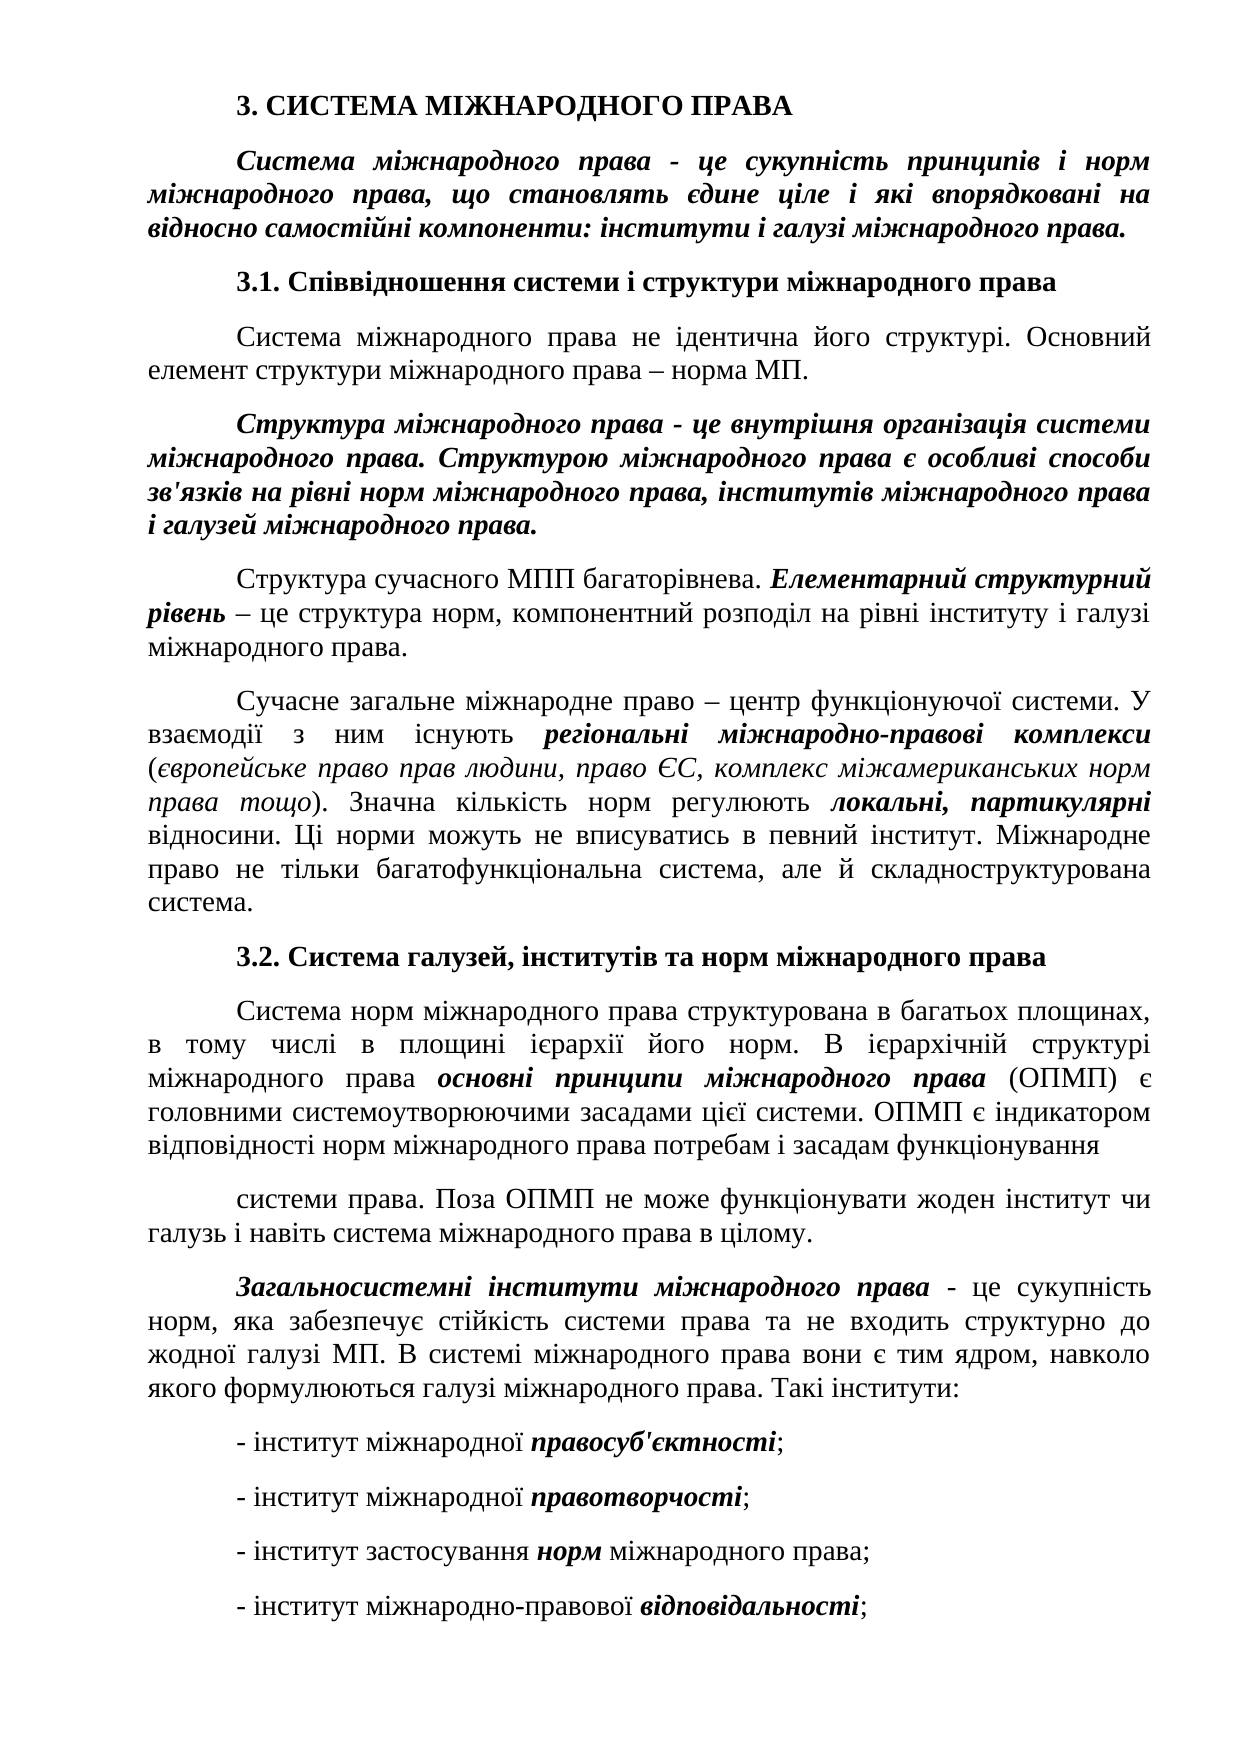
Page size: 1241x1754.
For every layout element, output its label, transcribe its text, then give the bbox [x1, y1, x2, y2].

text 3.1. Співвідношення системи і структури міжнародного права [148, 264, 1152, 298]
text Сучасне загальне міжнародне право – центр функціонуючої системи. У взаємодії з ним існують регіональні міжнародно-правові комплекси (європейське право прав людини, право ЄС, комплекс міжамериканських норм права тощо). Значна кількість норм регулюють локальні, партикулярні відносини. Ці норми можуть не вписуватись в певний інститут. Міжнародне право не тільки багатофункціональна система, але й складноструктурована система. [148, 683, 1152, 918]
text - інститут міжнародно-правової відповідальності; [148, 1588, 1152, 1621]
text системи права. Поза ОПМП не може функціонувати жоден інститут чи галузь і навіть система міжнародного права в цілому. [148, 1182, 1152, 1249]
text Загальносистемні інститути міжнародного права - це сукупність норм, яка забезпечує стійкість системи права та не входить структурно до жодної галузі МП. В системі міжнародного права вони є тим ядром, навколо якого формулюються галузі міжнародного права. Такі інститути: [148, 1269, 1152, 1404]
text - інститут міжнародної правосуб'єктності; [148, 1424, 1152, 1458]
text Структура міжнародного права - це внутрішня організація системи міжнародного права. Структурою міжнародного права є особливі способи зв'язків на рівні норм міжнародного права, інститутів міжнародного права і галузей міжнародного права. [148, 407, 1152, 541]
text Система норм міжнародного права структурована в багатьох площинах, в тому числі в площині ієрархії його норм. В ієрархічній структурі міжнародного права основні принципи міжнародного права (ОПМП) є головними системоутворюючими засадами цієї системи. ОПМП є індикатором відповідності норм міжнародного права потребам і засадам функціонування [148, 993, 1152, 1161]
text Система міжнародного права не ідентична його структурі. Основний елемент структури міжнародного права – норма МП. [148, 319, 1152, 386]
text 3. СИСТЕМА МІЖНАРОДНОГО ПРАВА [148, 88, 1152, 122]
text 3.2. Система галузей, інститутів та норм міжнародного права [148, 939, 1152, 972]
text Структура сучасного МПП багаторівнева. Елементарний структурний рівень – це структура норм, компонентний розподіл на рівні інституту і галузі міжнародного права. [148, 562, 1152, 662]
text - інститут міжнародної правотворчості; [148, 1479, 1152, 1512]
text Система міжнародного права - це сукупність принципів і норм міжнародного права, що становлять єдине ціле і які впорядковані на відносно самостійні компоненти: інститути і галузі міжнародного права. [148, 143, 1152, 243]
text - інститут застосування норм міжнародного права; [148, 1533, 1152, 1567]
